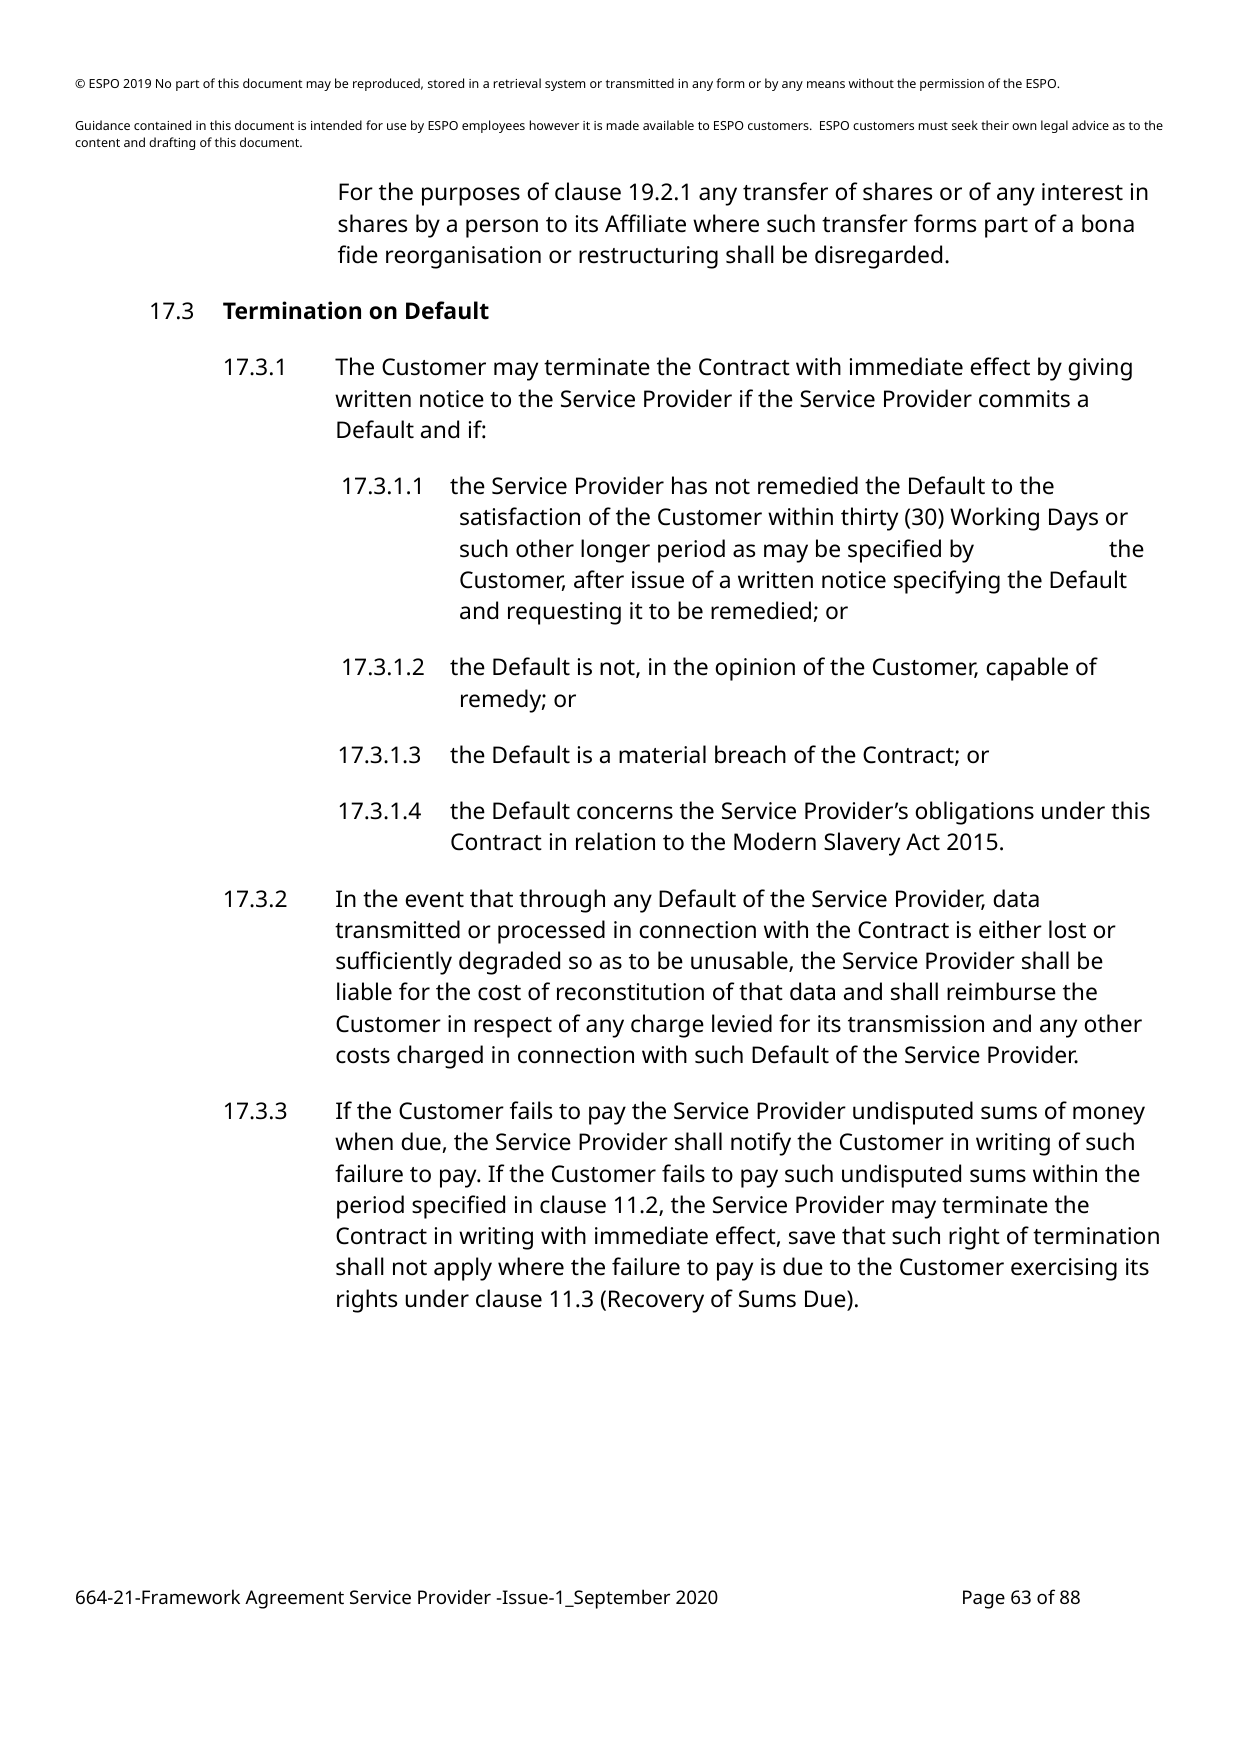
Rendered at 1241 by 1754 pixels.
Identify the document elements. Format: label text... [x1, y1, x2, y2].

subtitle For the purposes of clause 19.2.1 any transfer of shares or of any interest in shares by a person to its Affiliate where such transfer forms part of a bona fide reorganisation or restructuring shall be disregarded. [337, 176, 1165, 270]
subtitle If the Customer fails to pay the Service Provider undisputed sums of money when due, the Service Provider shall notify the Customer in writing of such failure to pay. If the Customer fails to pay such undisputed sums within the period specified in clause 11.2, the Service Provider may terminate the Contract in writing with immediate effect, save that such right of termination shall not apply where the failure to pay is due to the Customer exercising its rights under clause 11.3 (Recovery of Sums Due). [223, 1095, 1165, 1314]
subtitle the Default is a material breach of the Contract; or [337, 739, 1165, 770]
subtitle In the event that through any Default of the Service Provider, data transmitted or processed in connection with the Contract is either lost or sufficiently degraded so as to be unusable, the Service Provider shall be liable for the cost of reconstitution of that data and shall reimburse the Customer in respect of any charge levied for its transmission and any other costs charged in connection with such Default of the Service Provider. [223, 882, 1165, 1070]
subtitle The Customer may terminate the Contract with immediate effect by giving written notice to the Service Provider if the Service Provider commits a Default and if: [223, 351, 1165, 445]
subtitle the Default is not, in the opinion of the Customer, capable of remedy; or [341, 651, 1165, 714]
subtitle Termination on Default [149, 295, 1165, 326]
subtitle the Default concerns the Service Provider’s obligations under this Contract in relation to the Modern Slavery Act 2015. [337, 795, 1165, 857]
subtitle the Service Provider has not remedied the Default to the satisfaction of the Customer within thirty (30) Working Days or such other longer period as may be specified by the Customer, after issue of a written notice specifying the Default and requesting it to be remedied; or [341, 470, 1165, 626]
